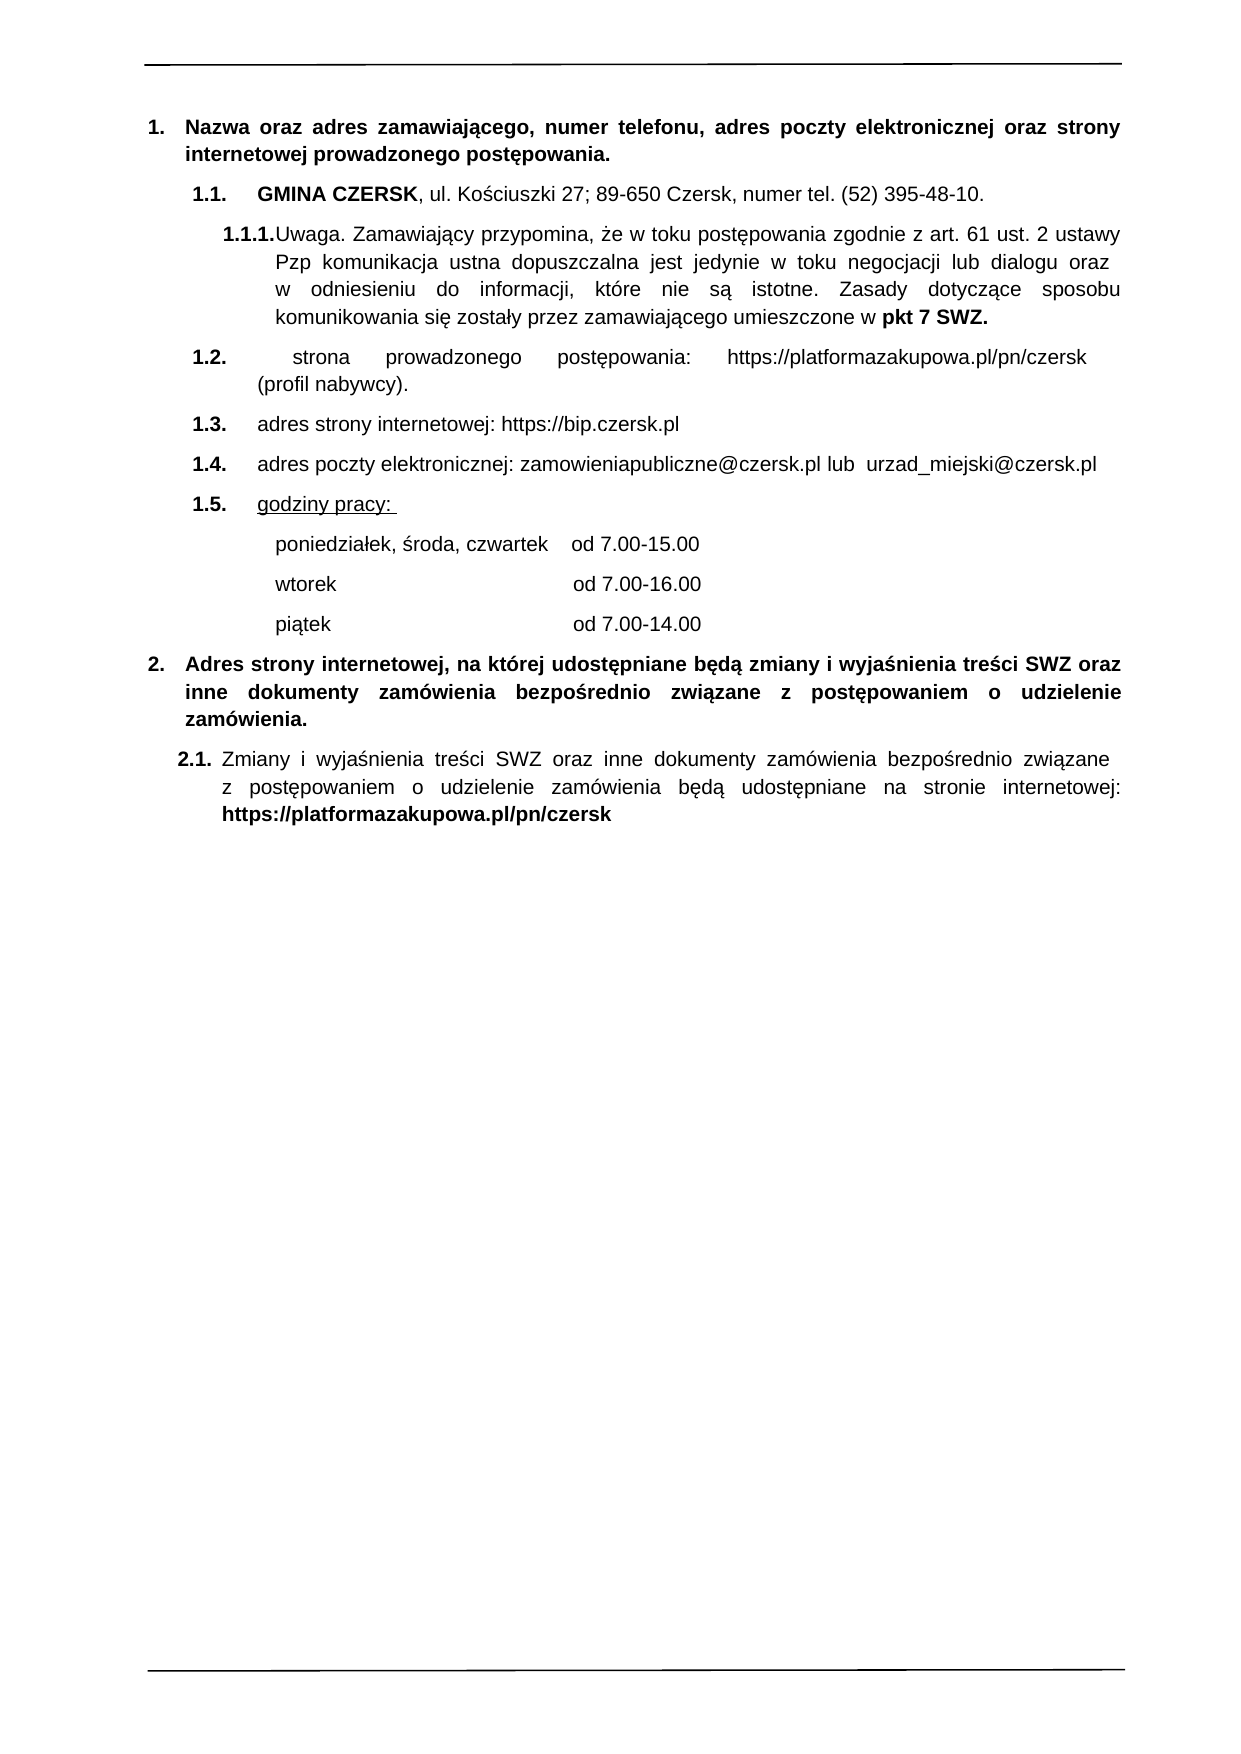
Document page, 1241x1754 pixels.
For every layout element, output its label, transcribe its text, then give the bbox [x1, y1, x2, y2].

list adres poczty elektronicznej: zamowieniapubliczne@czersk.pl lub urzad_miejski@czersk.pl [192, 452, 1122, 476]
list Zmiany i wyjaśnienia treści SWZ oraz inne dokumenty zamówienia bezpośrednio związane z postępowaniem o udzielenie zamówienia będą udostępniane na stronie internetowej: https://platformazakupowa.pl/pn/czersk [177, 747, 1122, 826]
list GMINA CZERSK, ul. Kościuszki 27; 89-650 Czersk, numer tel. (52) 395-48-10. [192, 182, 1122, 206]
text wtorek od 7.00-16.00 [275, 572, 1122, 596]
list strona prowadzonego postępowania: https://platformazakupowa.pl/pn/czersk (profil nabywcy). [192, 344, 1122, 396]
text poniedziałek, środa, czwartek od 7.00-15.00 [275, 532, 1122, 556]
list adres strony internetowej: https://bip.czersk.pl [192, 412, 1122, 436]
list Uwaga. Zamawiający przypomina, że w toku postępowania zgodnie z art. 61 ust. 2 ustawy Pzp komunikacja ustna dopuszczalna jest jedynie w toku negocjacji lub dialogu oraz w odniesieniu do informacji, które nie są istotne. Zasady dotyczące sposobu komunikowania się zostały przez zamawiającego umieszczone w pkt 7 SWZ. [223, 222, 1122, 328]
list Adres strony internetowej, na której udostępniane będą zmiany i wyjaśnienia treści SWZ oraz inne dokumenty zamówienia bezpośrednio związane z postępowaniem o udzielenie zamówienia. [148, 652, 1122, 731]
list Nazwa oraz adres zamawiającego, numer telefonu, adres poczty elektronicznej oraz strony internetowej prowadzonego postępowania. [148, 114, 1122, 166]
list godziny pracy: [192, 492, 1122, 516]
list piątek od 7.00-14.00 [275, 612, 1122, 636]
